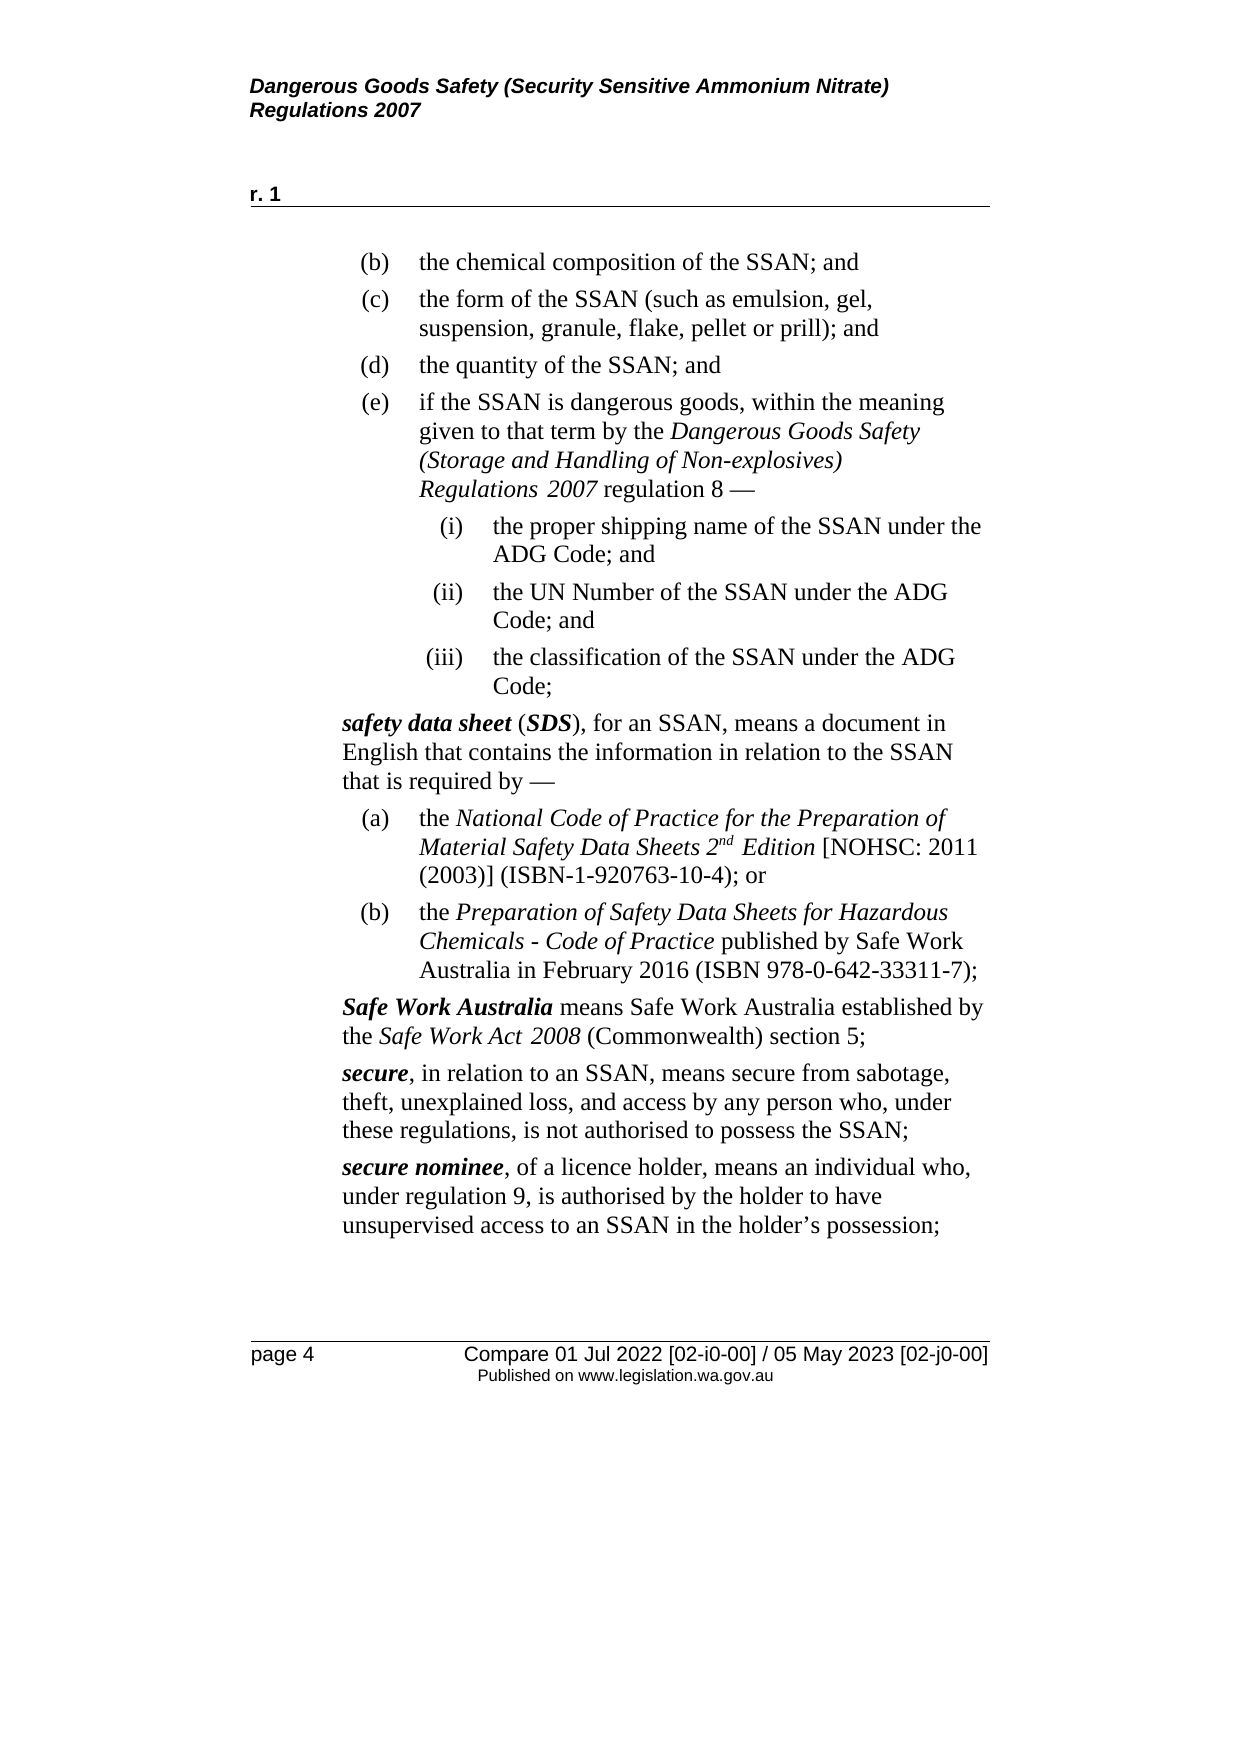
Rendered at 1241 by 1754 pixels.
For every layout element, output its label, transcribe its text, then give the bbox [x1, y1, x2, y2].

text (ii) the UN Number of the SSAN under the ADG Code; and [251, 577, 990, 634]
text (d) the quantity of the SSAN; and [251, 350, 990, 379]
text Safe Work Australia means Safe Work Australia established by the Safe Work Act 2008 (Commonwealth) section 5; [251, 992, 990, 1049]
text (b) the chemical composition of the SSAN; and [251, 247, 990, 276]
text (b) the Preparation of Safety Data Sheets for Hazardous Chemicals - Code of Practice published by Safe Work Australia in February 2016 (ISBN 978-0-642-33311-7); [251, 897, 990, 984]
text (c) the form of the SSAN (such as emulsion, gel, suspension, granule, flake, pellet or prill); and [251, 284, 990, 342]
text (iii) the classification of the SSAN under the ADG Code; [251, 642, 990, 700]
text safety data sheet (SDS), for an SSAN, means a document in English that contains the information in relation to the SSAN that is required by — [251, 708, 990, 794]
text (i) the proper shipping name of the SSAN under the ADG Code; and [251, 511, 990, 568]
text (a) the National Code of Practice for the Preparation of Material Safety Data Sheets 2nd Edition [NOHSC: 2011 (2003)] (ISBN-1-920763-10-4); or [251, 803, 990, 889]
text (e) if the SSAN is dangerous goods, within the meaning given to that term by the Dangerous Goods Safety (Storage and Handling of Non-explosives) Regulations 2007 regulation 8 — [251, 387, 990, 502]
text secure nominee, of a licence holder, means an individual who, under regulation 9, is authorised by the holder to have unsupervised access to an SSAN in the holder’s possession; [251, 1152, 990, 1239]
text secure, in relation to an SSAN, means secure from sabotage, theft, unexplained loss, and access by any person who, under these regulations, is not authorised to possess the SSAN; [251, 1058, 990, 1144]
